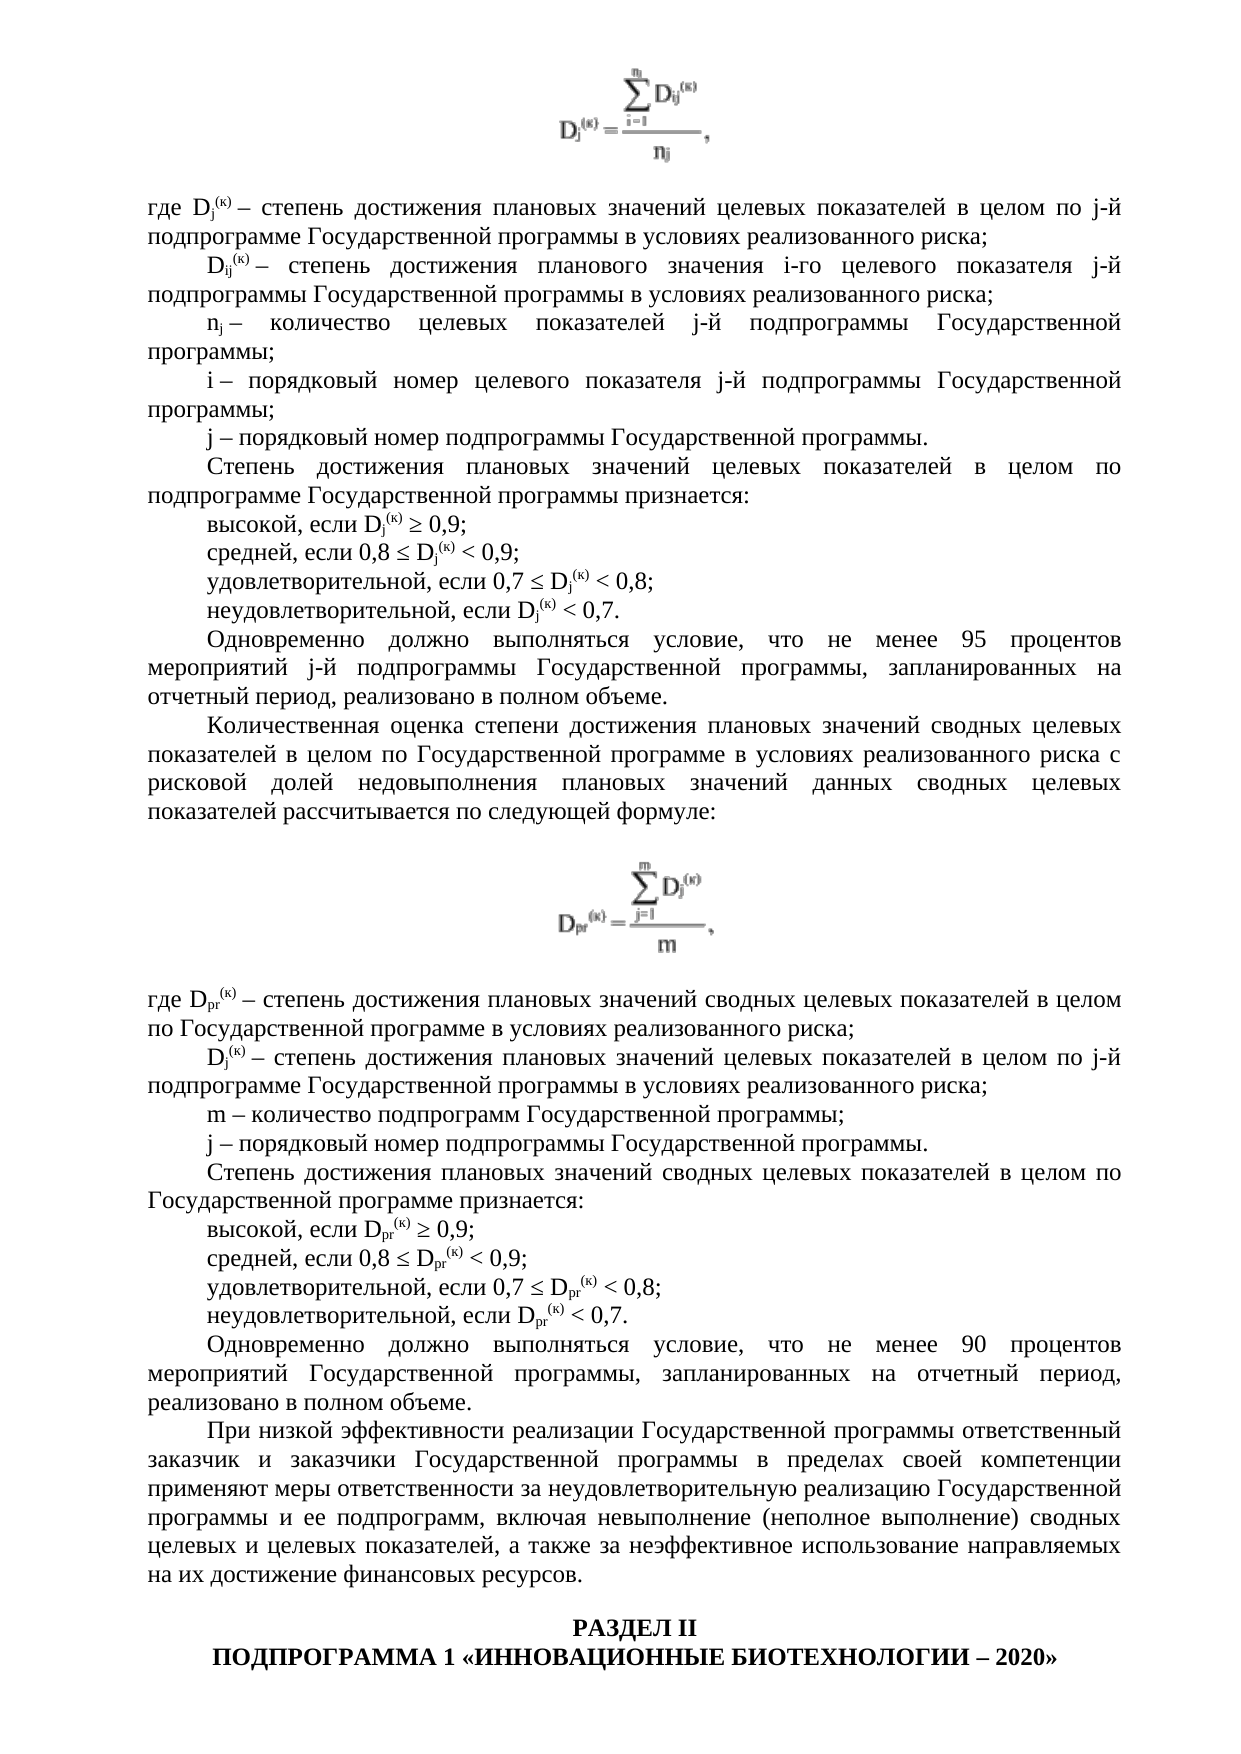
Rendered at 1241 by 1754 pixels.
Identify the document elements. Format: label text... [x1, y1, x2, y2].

text неудовлетворительной, если Dj(к) < 0,7. [147, 595, 1122, 624]
text nj – количество целевых показателей j-й подпрограммы Государственной программы; [147, 307, 1122, 365]
picture [556, 59, 714, 164]
text m – количество подпрограмм Государственной программы; [147, 1099, 1122, 1128]
text Степень достижения плановых значений сводных целевых показателей в целом по Государственной программе признается: [147, 1157, 1122, 1214]
text Одновременно должно выполняться условие, что не менее 90 процентов мероприятий Государственной программы, запланированных на отчетный период, реализовано в полном объеме. [147, 1329, 1122, 1415]
text средней, если 0,8 ≤ Dj(к) < 0,9; [147, 537, 1122, 566]
text Количественная оценка степени достижения плановых значений сводных целевых показателей в целом по Государственной программе в условиях реализованного риска с рисковой долей недовыполнения плановых значений данных сводных целевых показателей рассчитывается по следующей формуле: [147, 710, 1122, 825]
text i – порядковый номер целевого показателя j-й подпрограммы Государственной программы; [147, 365, 1122, 422]
text где Dpr(к) – степень достижения плановых значений сводных целевых показателей в целом по Государственной программе в условиях реализованного риска; [147, 984, 1122, 1042]
text удовлетворительной, если 0,7 ≤ Dj(к) < 0,8; [147, 566, 1122, 595]
text РАЗДЕЛ II ПОДПРОГРАММА 1 «ИННОВАЦИОННЫЕ БИОТЕХНОЛОГИИ – 2020» [147, 1613, 1122, 1670]
text j – порядковый номер подпрограммы Государственной программы. [147, 1128, 1122, 1157]
text где Dj(к) – степень достижения плановых значений целевых показателей в целом по j-й подпрограмме Государственной программы в условиях реализованного риска; [147, 192, 1122, 250]
text Степень достижения плановых значений целевых показателей в целом по подпрограмме Государственной программы признается: [147, 451, 1122, 509]
text Dij(к) – степень достижения планового значения i-го целевого показателя j-й подпрограммы Государственной программы в условиях реализованного риска; [147, 250, 1122, 307]
text Одновременно должно выполняться условие, что не менее 95 процентов мероприятий j-й подпрограммы Государственной программы, запланированных на отчетный период, реализовано в полном объеме. [147, 624, 1122, 710]
text средней, если 0,8 ≤ Dpr(к) < 0,9; [147, 1243, 1122, 1272]
picture [553, 853, 717, 956]
text неудовлетворительной, если Dpr(к) < 0,7. [147, 1300, 1122, 1329]
text j – порядковый номер подпрограммы Государственной программы. [147, 422, 1122, 451]
text При низкой эффективности реализации Государственной программы ответственный заказчик и заказчики Государственной программы в пределах своей компетенции применяют меры ответственности за неудовлетворительную реализацию Государственной программы и ее подпрограмм, включая невыполнение (неполное выполнение) сводных целевых и целевых показателей, а также за неэффективное использование направляемых на их достижение финансовых ресурсов. [147, 1415, 1122, 1588]
text высокой, если Dj(к) ≥ 0,9; [147, 509, 1122, 537]
text высокой, если Dpr(к) ≥ 0,9; [147, 1214, 1122, 1243]
text Dj(к) – степень достижения плановых значений целевых показателей в целом по j-й подпрограмме Государственной программы в условиях реализованного риска; [147, 1042, 1122, 1099]
text удовлетворительной, если 0,7 ≤ Dpr(к) < 0,8; [147, 1272, 1122, 1300]
